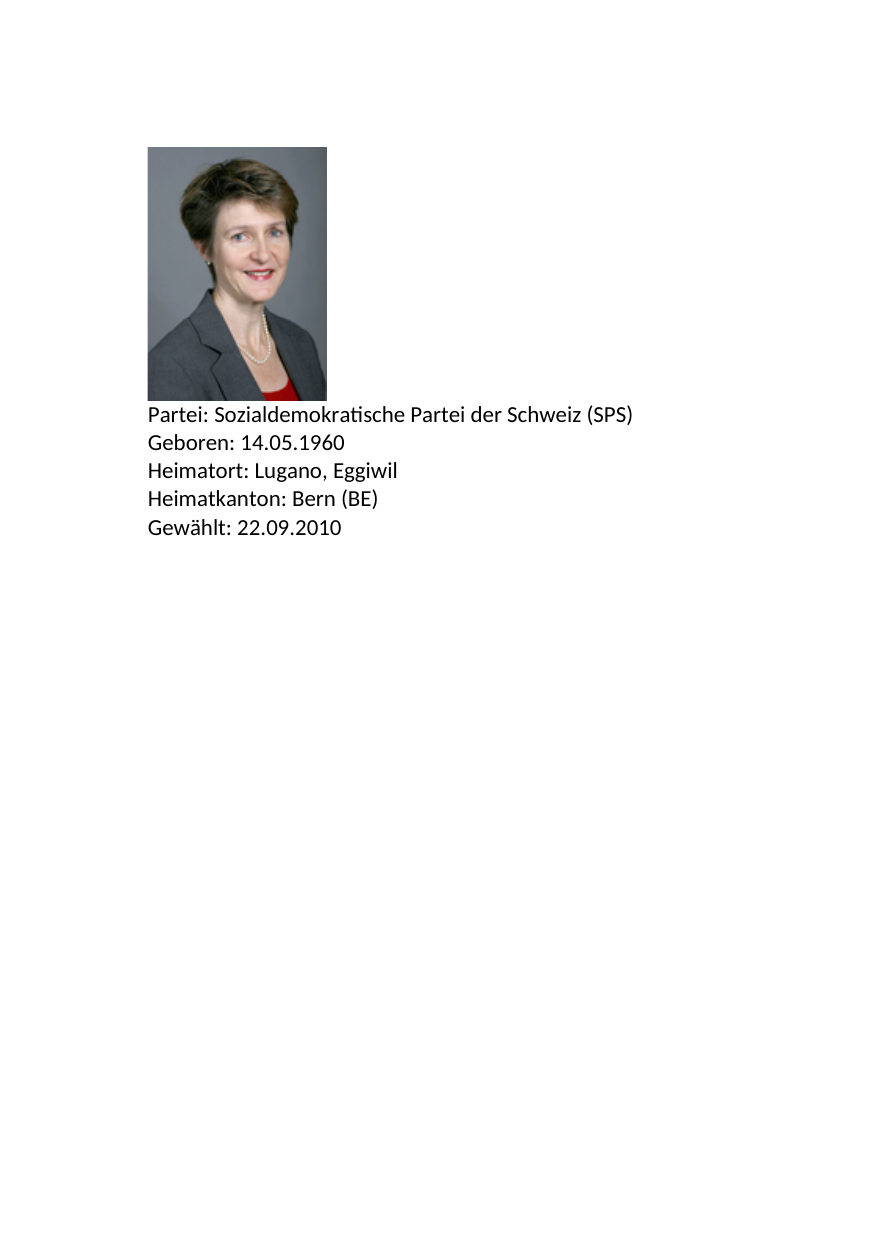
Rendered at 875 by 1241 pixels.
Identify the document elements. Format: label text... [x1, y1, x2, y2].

text Partei: Sozialdemokratische Partei der Schweiz (SPS) Geboren: 14.05.1960 Heimatort: Lugano, Eggiwil Heimatkanton: Bern (BE) Gewählt: 22.09.2010 [148, 401, 726, 541]
picture [147, 147, 327, 401]
